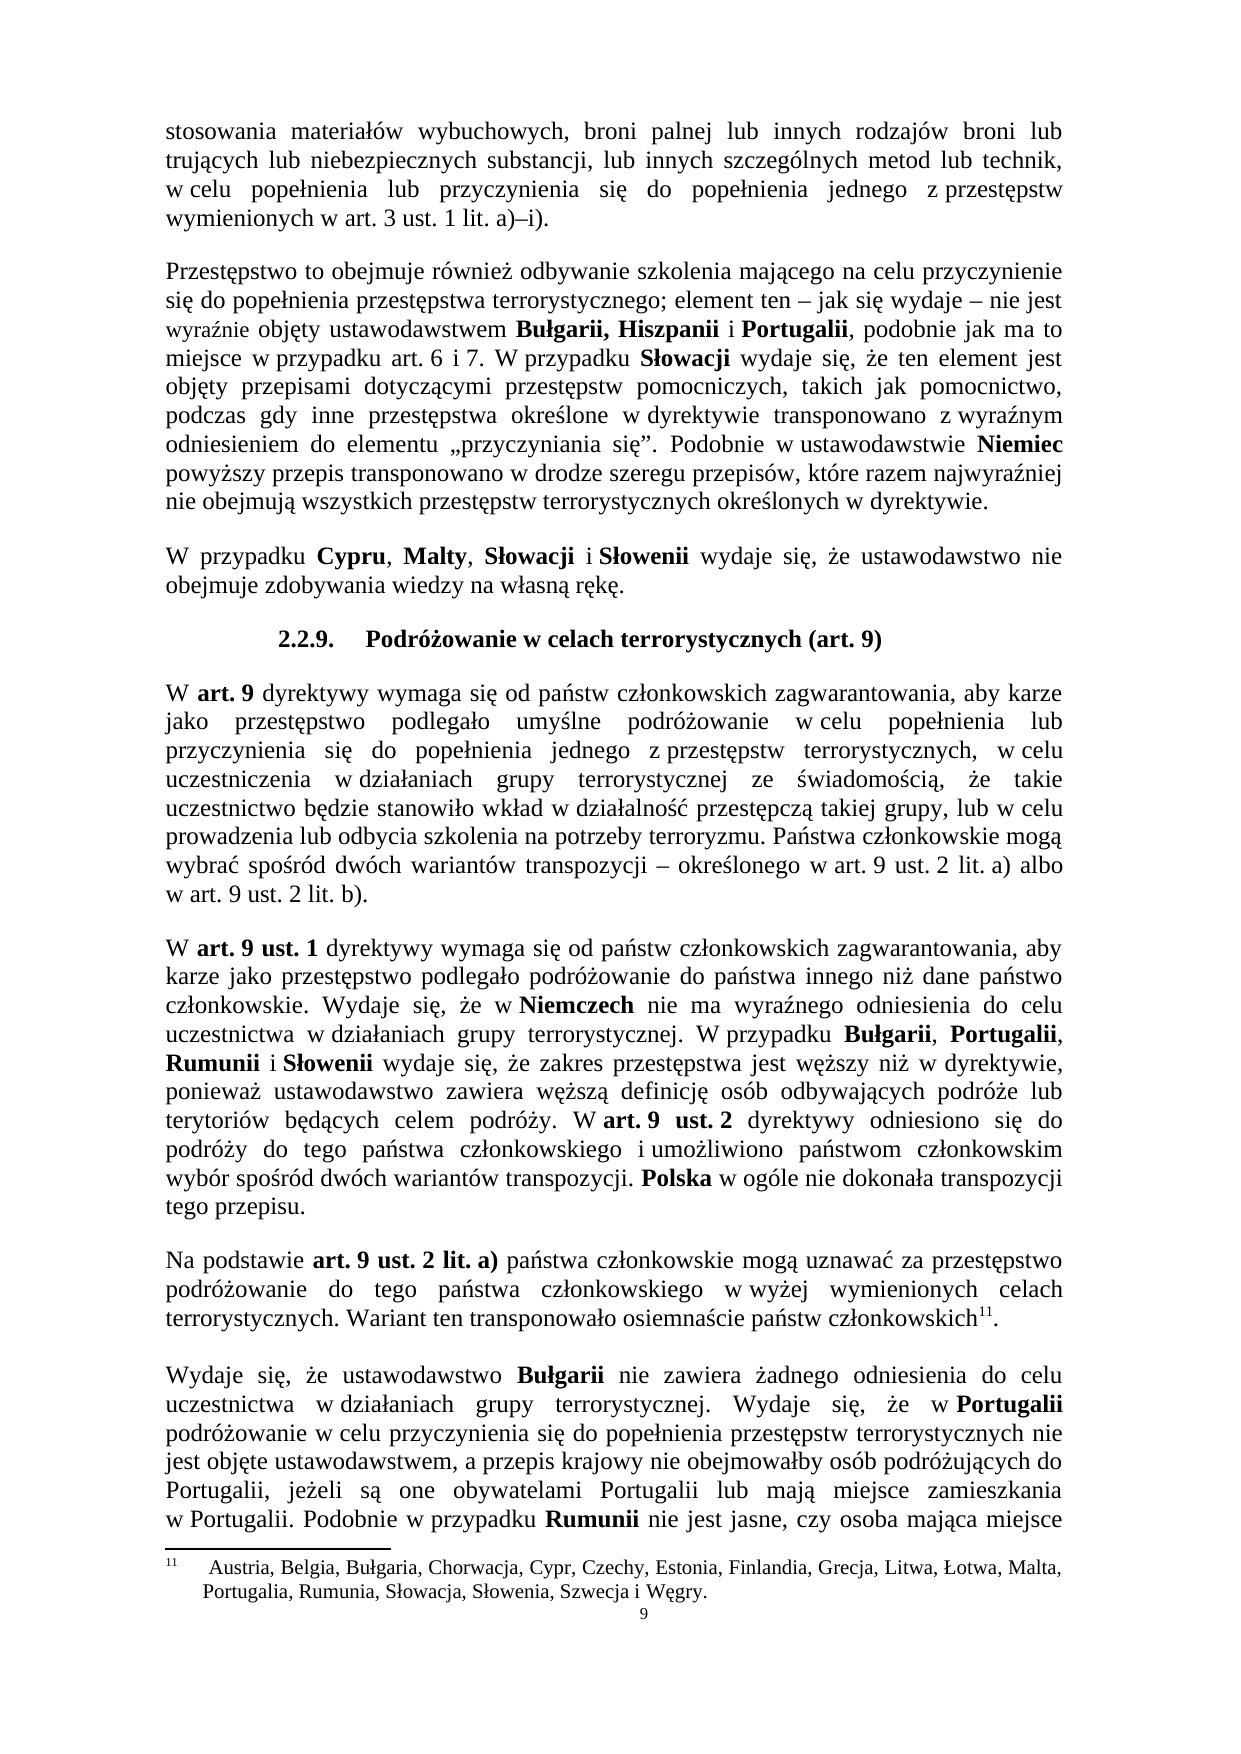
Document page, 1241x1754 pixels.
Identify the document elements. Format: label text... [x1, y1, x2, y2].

list Na podstawie art. 9 ust. 2 lit. a) państwa członkowskie mogą uznawać za przestępstwo podróżowanie do tego państwa członkowskiego w wyżej wymienionych celach terrorystycznych. Wariant ten transponowało osiemnaście państw członkowskich. [165, 1245, 1063, 1331]
text W art. 9 dyrektywy wymaga się od państw członkowskich zagwarantowania, aby karze jako przestępstwo podlegało umyślne podróżowanie w celu popełnienia lub przyczynienia się do popełnienia jednego z przestępstw terrorystycznych, w celu uczestniczenia w działaniach grupy terrorystycznej ze świadomością, że takie uczestnictwo będzie stanowiło wkład w działalność przestępczą takiej grupy, lub w celu prowadzenia lub odbycia szkolenia na potrzeby terroryzmu. Państwa członkowskie mogą wybrać spośród dwóch wariantów transpozycji – określonego w art. 9 ust. 2 lit. a) albo w art. 9 ust. 2 lit. b). [165, 678, 1063, 908]
list Przestępstwo to obejmuje również odbywanie szkolenia mającego na celu przyczynienie się do popełnienia przestępstwa terrorystycznego; element ten – jak się wydaje – nie jest wyraźnie objęty ustawodawstwem Bułgarii, Hiszpanii i Portugalii, podobnie jak ma to miejsce w przypadku art. 6 i 7. W przypadku Słowacji wydaje się, że ten element jest objęty przepisami dotyczącymi przestępstw pomocniczych, takich jak pomocnictwo, podczas gdy inne przestępstwa określone w dyrektywie transponowano z wyraźnym odniesieniem do elementu „przyczyniania się”. Podobnie w ustawodawstwie Niemiec powyższy przepis transponowano w drodze szeregu przepisów, które razem najwyraźniej nie obejmują wszystkich przestępstw terrorystycznych określonych w dyrektywie. [165, 256, 1063, 515]
text W przypadku Cypru, Malty, Słowacji i Słowenii wydaje się, że ustawodawstwo nie obejmuje zdobywania wiedzy na własną rękę. [165, 541, 1063, 599]
text W art. 9 ust. 1 dyrektywy wymaga się od państw członkowskich zagwarantowania, aby karze jako przestępstwo podlegało podróżowanie do państwa innego niż dane państwo członkowskie. Wydaje się, że w Niemczech nie ma wyraźnego odniesienia do celu uczestnictwa w działaniach grupy terrorystycznej. W przypadku Bułgarii, Portugalii, Rumunii i Słowenii wydaje się, że zakres przestępstwa jest węższy niż w dyrektywie, ponieważ ustawodawstwo zawiera węższą definicję osób odbywających podróże lub terytoriów będących celem podróży. W art. 9 ust. 2 dyrektywy odniesiono się do podróży do tego państwa członkowskiego i umożliwiono państwom członkowskim wybór spośród dwóch wariantów transpozycji. Polska w ogóle nie dokonała transpozycji tego przepisu. [165, 933, 1063, 1220]
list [165, 1360, 1063, 1533]
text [165, 116, 1063, 231]
subtitle Podróżowanie w celach terrorystycznych (art. 9) [278, 624, 1063, 653]
